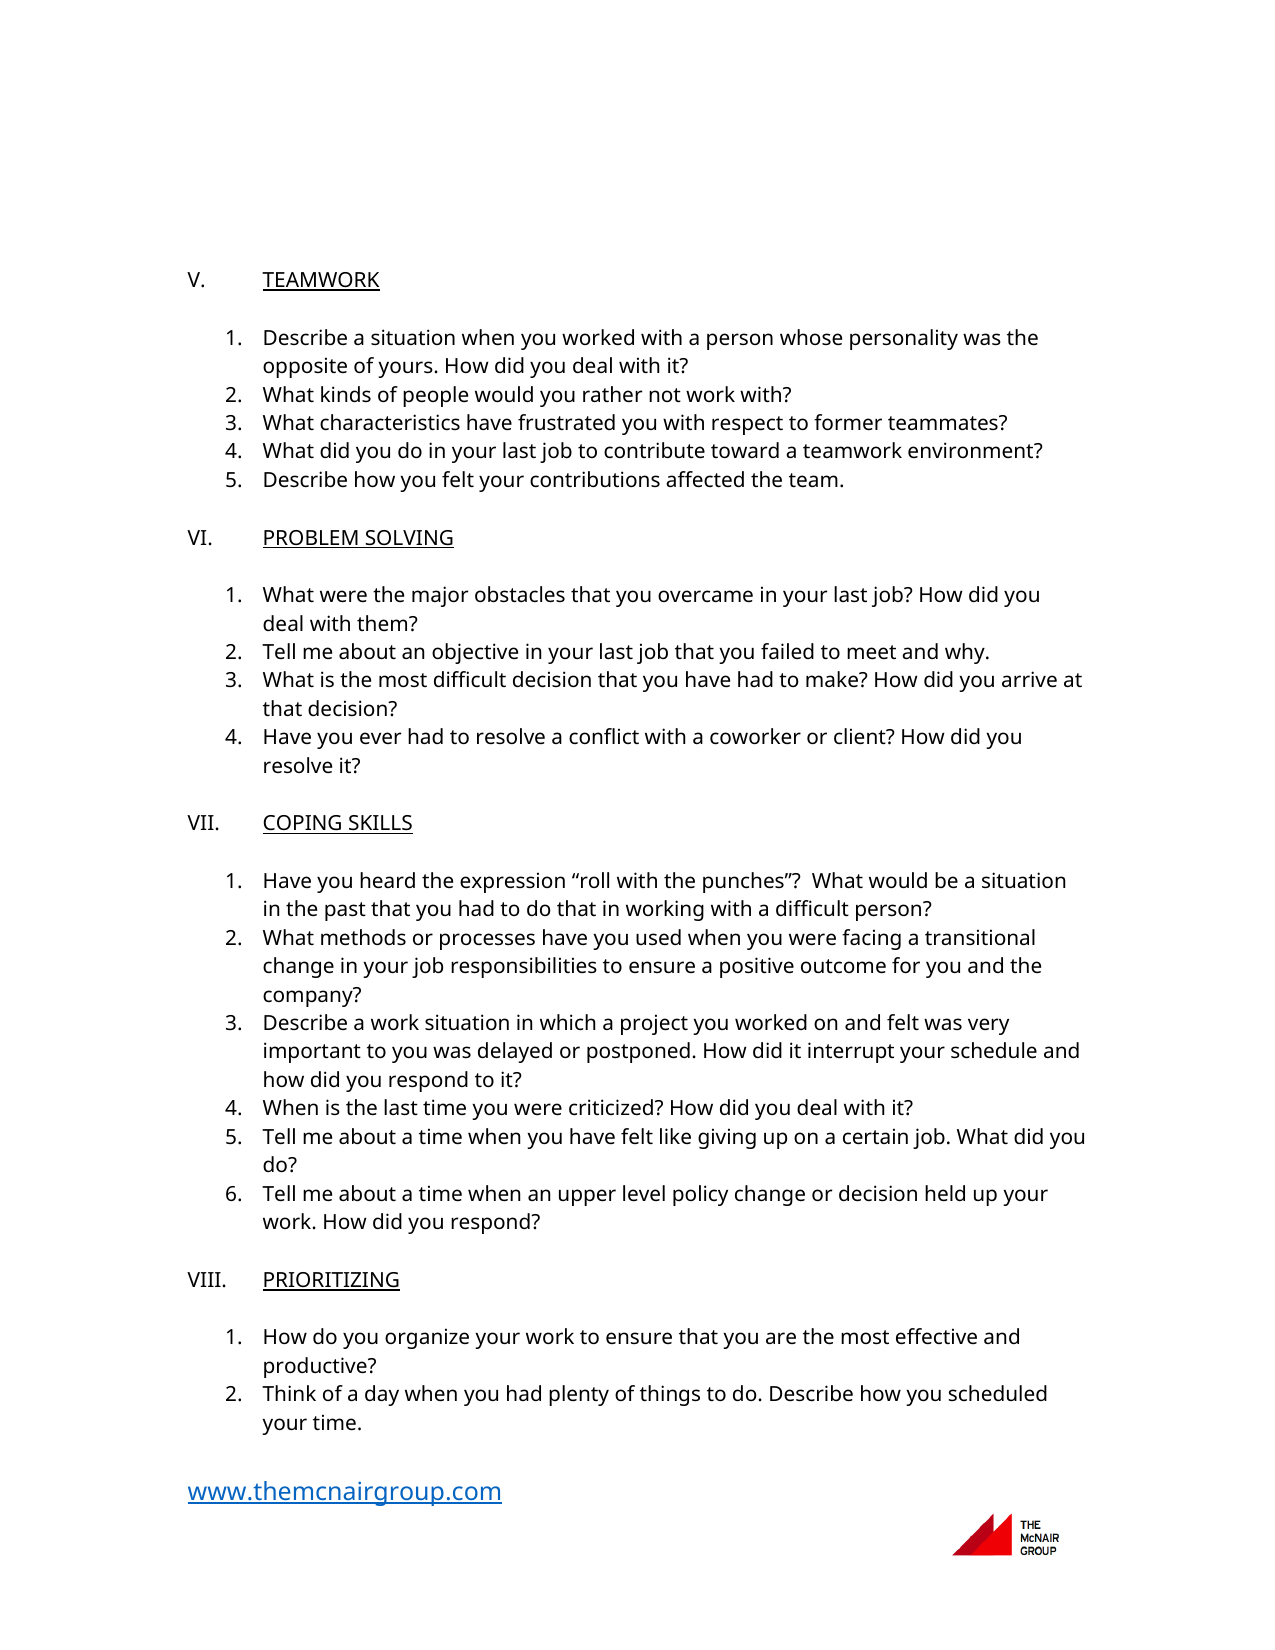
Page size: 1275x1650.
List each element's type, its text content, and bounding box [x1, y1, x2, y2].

text VI. PROBLEM SOLVING [187, 523, 1087, 551]
list Describe how you felt your contributions affected the team. [225, 465, 1087, 493]
list How do you organize your work to ensure that you are the most effective and productive? [225, 1322, 1087, 1379]
text VIII. PRIORITIZING [187, 1265, 1087, 1293]
list What kinds of people would you rather not work with? [225, 380, 1087, 408]
list Describe a situation when you worked with a person whose personality was the opposite of yours. How did you deal with it? [225, 323, 1087, 380]
list What is the most difficult decision that you have had to make? How did you arrive at that decision? [225, 666, 1087, 722]
list Think of a day when you had plenty of things to do. Describe how you scheduled your time. [225, 1379, 1087, 1436]
list What methods or processes have you used when you were facing a transitional change in your job responsibilities to ensure a positive outcome for you and the company? [225, 923, 1087, 1008]
list Tell me about a time when you have felt like giving up on a certain job. What did you do? [225, 1122, 1087, 1179]
text V. TEAMWORK [187, 265, 1087, 294]
picture [946, 1507, 1088, 1568]
list Describe a work situation in which a project you worked on and felt was very important to you was delayed or postponed. How did it interrupt your schedule and how did you respond to it? [225, 1008, 1087, 1093]
list Have you heard the expression “roll with the punches’’? What would be a situation in the past that you had to do that in working with a difficult person? [225, 866, 1087, 923]
list Tell me about a time when an upper level policy change or decision held up your work. How did you respond? [225, 1179, 1087, 1236]
list Tell me about an objective in your last job that you failed to meet and why. [225, 637, 1087, 666]
list Have you ever had to resolve a conflict with a coworker or client? How did you resolve it? [225, 722, 1087, 779]
list When is the last time you were criticized? How did you deal with it? [225, 1093, 1087, 1122]
list What characteristics have frustrated you with respect to former teammates? [225, 408, 1087, 437]
text VII. COPING SKILLS [187, 808, 1087, 837]
list What were the major obstacles that you overcame in your last job? How did you deal with them? [225, 580, 1087, 637]
list What did you do in your last job to contribute toward a teamwork environment? [225, 437, 1087, 465]
